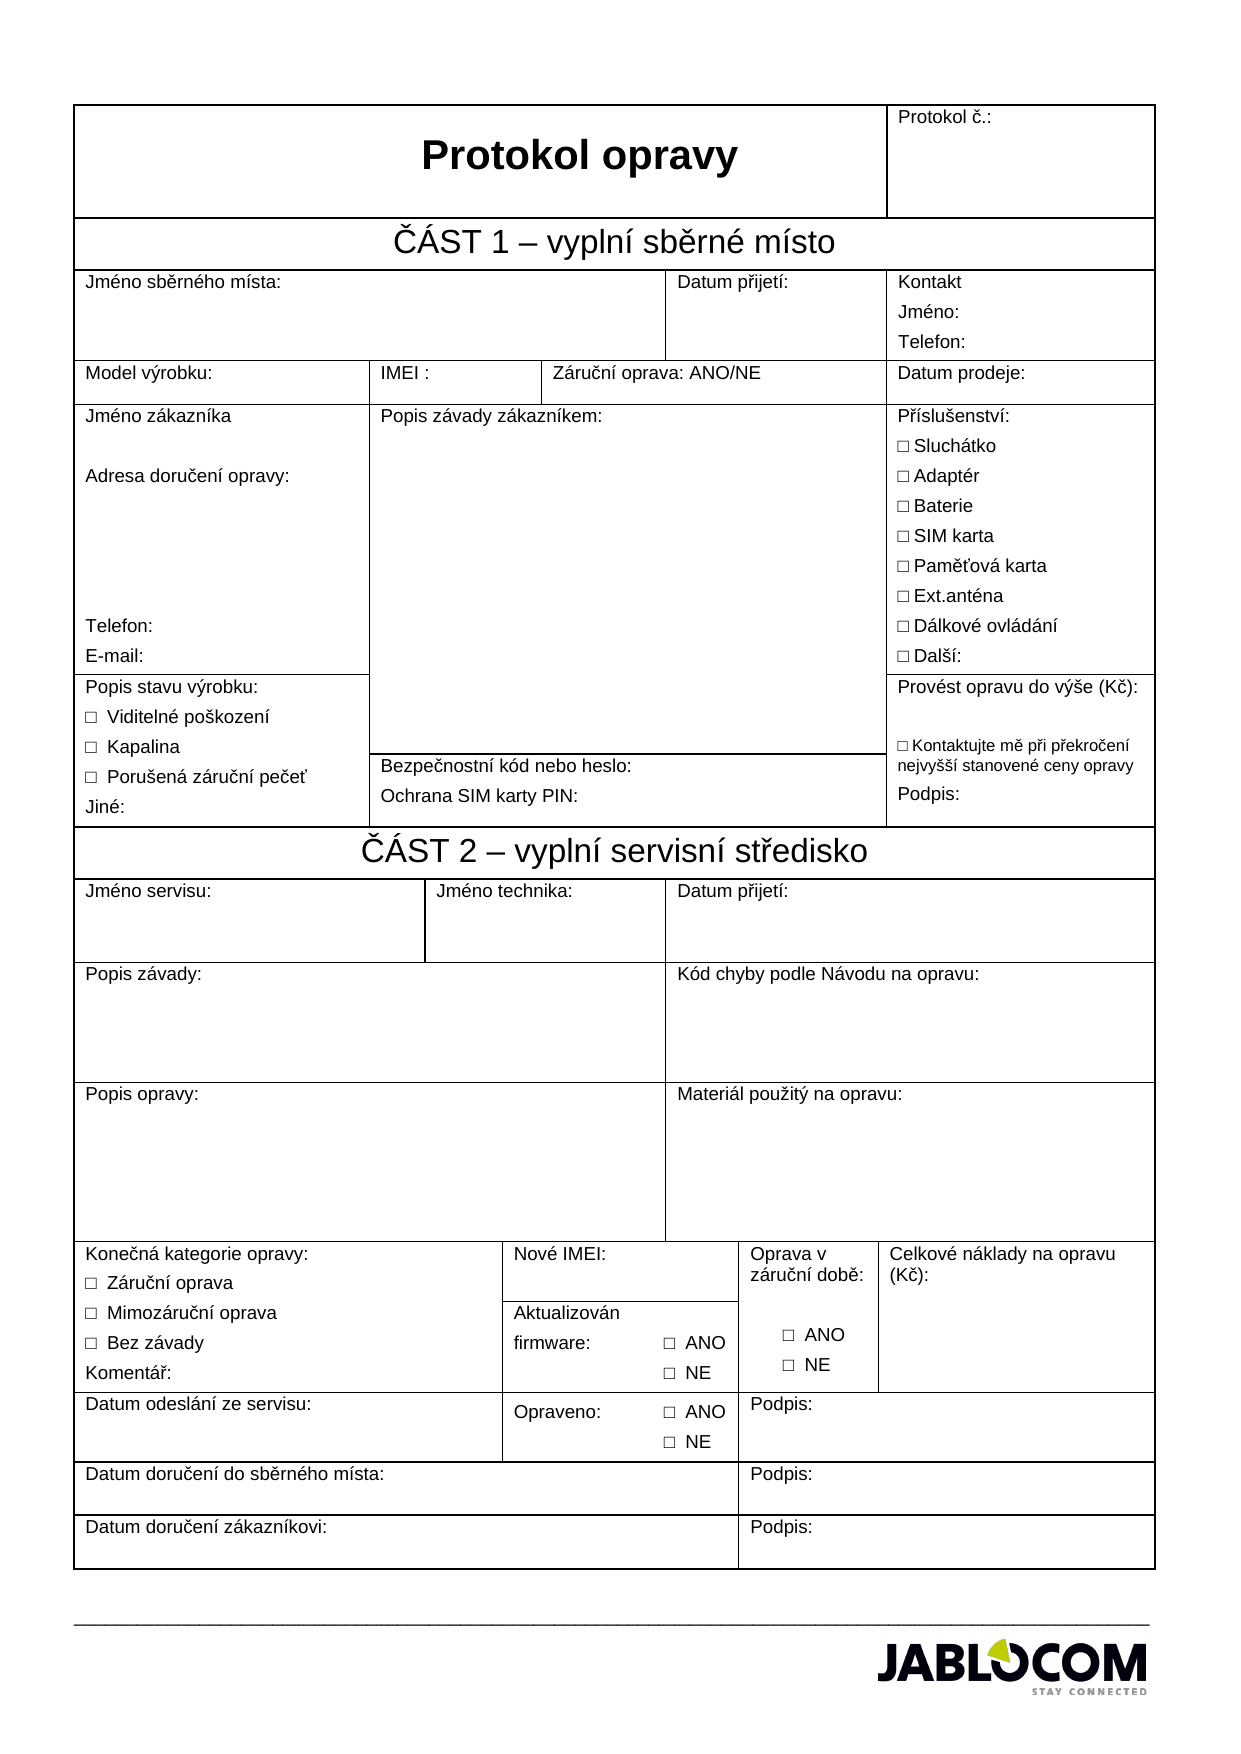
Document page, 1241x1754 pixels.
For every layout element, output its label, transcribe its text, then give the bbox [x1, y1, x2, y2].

table_cell Popis stavu výrobku: □ Viditelné poškození □ Kapalina □ Porušená záruční pečeť Jiné: [75, 675, 369, 826]
table_cell Jméno sběrného místa: [75, 271, 665, 360]
table_cell Datum prodeje: [887, 361, 1154, 404]
table_cell Jméno servisu: [75, 880, 424, 962]
table_cell Záruční oprava: ANO/NE [542, 361, 886, 404]
table_cell Jméno zákazníka Adresa doručení opravy: Telefon: E-mail: [75, 405, 369, 674]
table_cell Příslušenství: □ Sluchátko □ Adaptér □ Baterie □ SIM karta □ Paměťová karta □ Ext.anténa □ Dálkové ovládání □ Další: [887, 405, 1154, 674]
table_cell ČÁST 1 – vyplní sběrné místo [75, 219, 1154, 269]
table_cell Datum doručení do sběrného místa: [75, 1463, 738, 1514]
table_cell Popis závady: [75, 963, 665, 1082]
table_cell Materiál použitý na opravu: [666, 1083, 1154, 1241]
table_cell Celkové náklady na opravu (Kč): [879, 1242, 1154, 1392]
table_cell Kontakt Jméno: Telefon: [887, 271, 1154, 360]
table_cell Konečná kategorie opravy: □ Záruční oprava □ Mimozáruční oprava □ Bez závady Komentář: [75, 1242, 502, 1392]
table_cell Datum odeslání ze servisu: [75, 1393, 502, 1461]
table_cell ČÁST 2 – vyplní servisní středisko [75, 828, 1154, 878]
table_cell Datum přijetí: [666, 271, 886, 360]
table_cell Podpis: [739, 1463, 1154, 1514]
table_cell Bezpečnostní kód nebo heslo: Ochrana SIM karty PIN: [370, 755, 886, 826]
table_cell Nové IMEI: [503, 1242, 738, 1301]
table_cell Jméno technika: [426, 880, 665, 962]
table_cell Datum doručení zákazníkovi: [75, 1516, 738, 1568]
table_cell Kód chyby podle Návodu na opravu: [666, 963, 1154, 1082]
table_cell Datum přijetí: [666, 880, 1154, 962]
table_header Protokol opravy [75, 106, 886, 217]
table_cell Provést opravu do výše (Kč): □ Kontaktujte mě při překročení nejvyšší stanovené ceny opravy Podpis: [887, 675, 1154, 826]
table_cell Popis závady zákazníkem: [370, 405, 886, 752]
table_cell Popis opravy: [75, 1083, 665, 1241]
picture [873, 1635, 1158, 1696]
table_cell Aktualizován firmware: □ ANO □ NE [503, 1302, 738, 1392]
table_cell IMEI : [370, 361, 541, 404]
table_cell Podpis: [739, 1393, 1154, 1461]
table_cell Podpis: [739, 1516, 1154, 1568]
table_header Protokol č.: [888, 106, 1154, 217]
table_cell Opraveno: □ ANO □ NE [503, 1393, 738, 1461]
table_cell Oprava v záruční době: □ ANO □ NE [739, 1242, 878, 1392]
table_cell Model výrobku: [75, 361, 369, 404]
